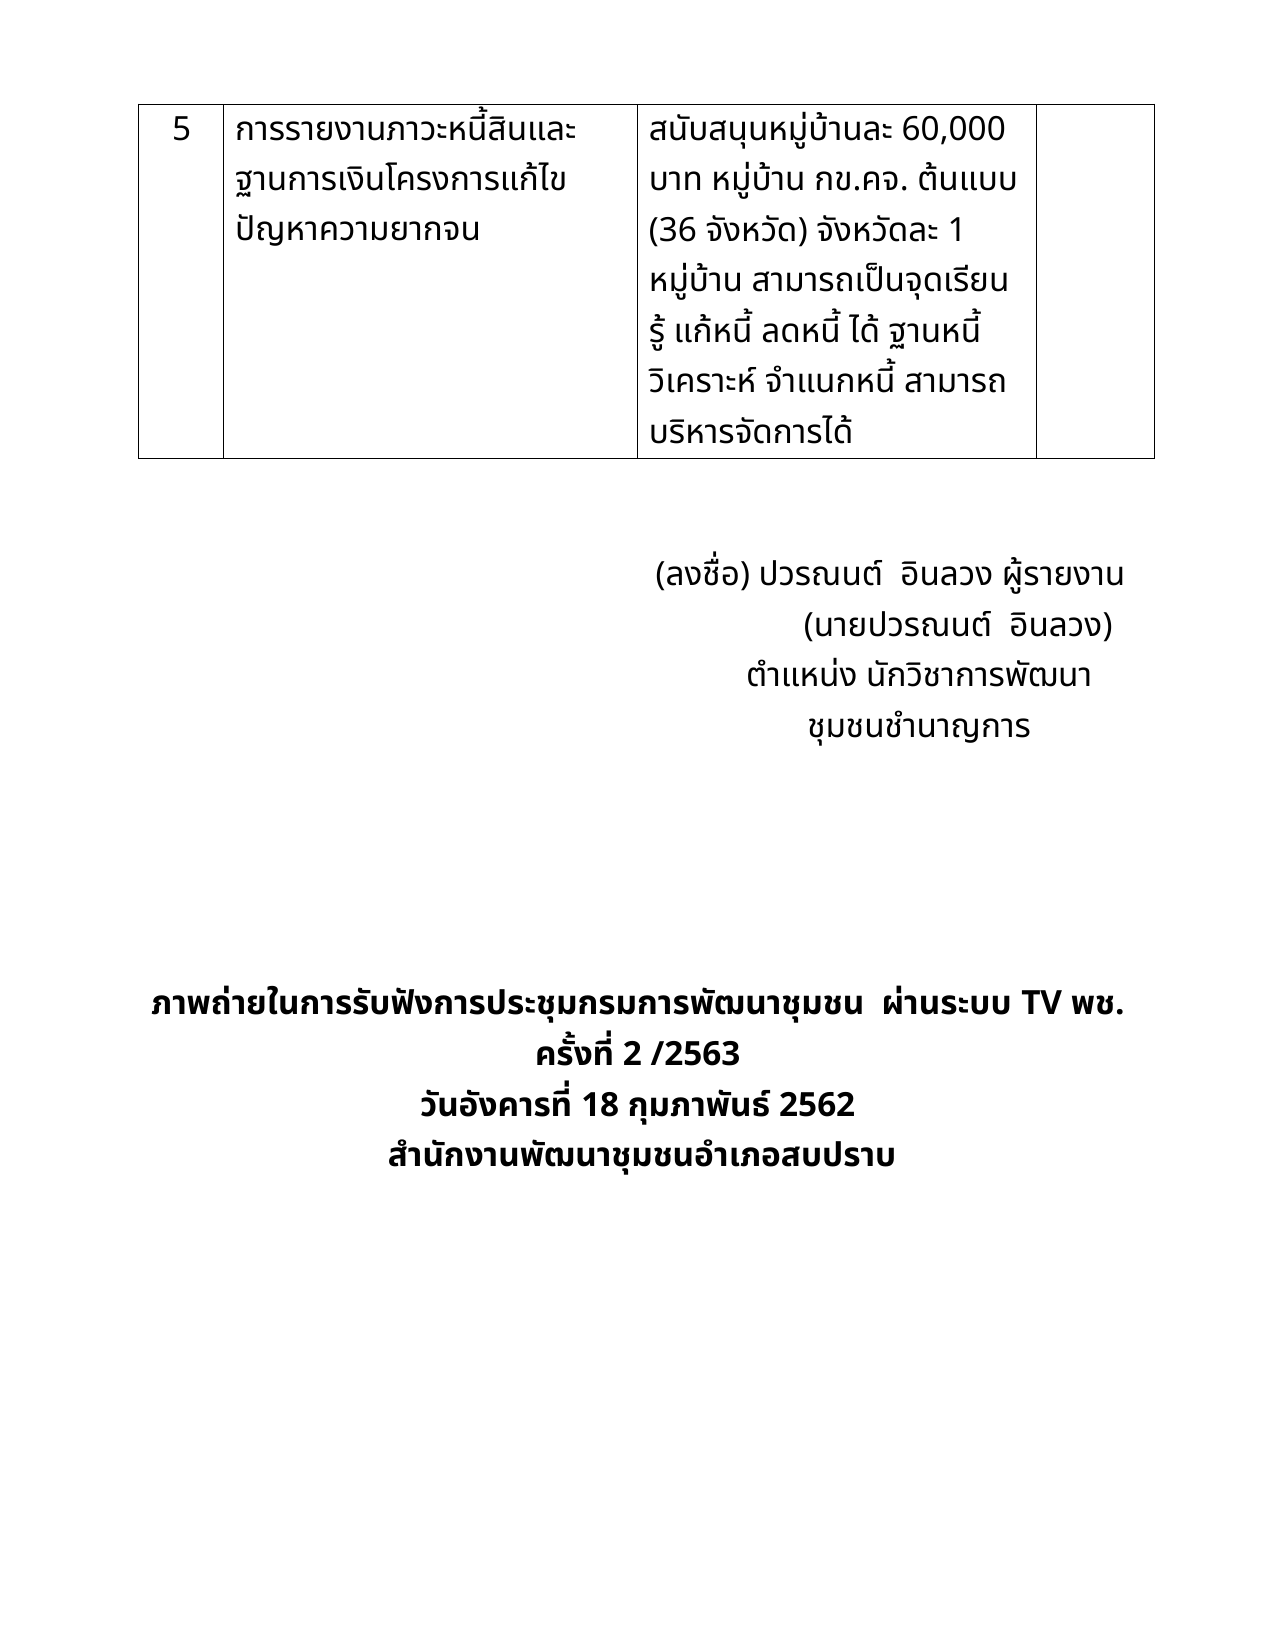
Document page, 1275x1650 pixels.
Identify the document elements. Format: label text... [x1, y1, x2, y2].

text (ลงชื่อ) ปวรณนต์ อินลวง ผู้รายงาน [150, 550, 1125, 601]
table_cell การรายงานภาวะหนี้สินและฐานการเงินโครงการแก้ไขปัญหาความยากจน [224, 105, 637, 458]
text วันอังคารที่ 18 กุมภาพันธ์ 2562 [150, 1080, 1125, 1131]
text สำนักงานพัฒนาชุมชนอำเภอสบปราบ [150, 1131, 1125, 1181]
text ภาพถ่ายในการรับฟังการประชุมกรมการพัฒนาชุมชน ผ่านระบบ TV พช. [150, 979, 1125, 1030]
table_cell สนับสนุนหมู่บ้านละ 60,000 บาท หมู่บ้าน กข.คจ. ต้นแบบ (36 จังหวัด) จังหวัดละ 1 หมู่บ้าน สามารถเป็นจุดเรียนรู้ แก้หนี้ ลดหนี้ ได้ ฐานหนี้ วิเคราะห์ จำแนกหนี้ สามารถบริหารจัดการได้ [638, 105, 1036, 458]
text (นายปวรณนต์ อินลวง) ตำแหน่ง นักวิชาการพัฒนาชุมชนชำนาญการ [712, 601, 1125, 752]
table_cell 5 [139, 105, 223, 458]
table_cell [1037, 105, 1154, 458]
text ครั้งที่ 2 /2563 [150, 1030, 1125, 1080]
